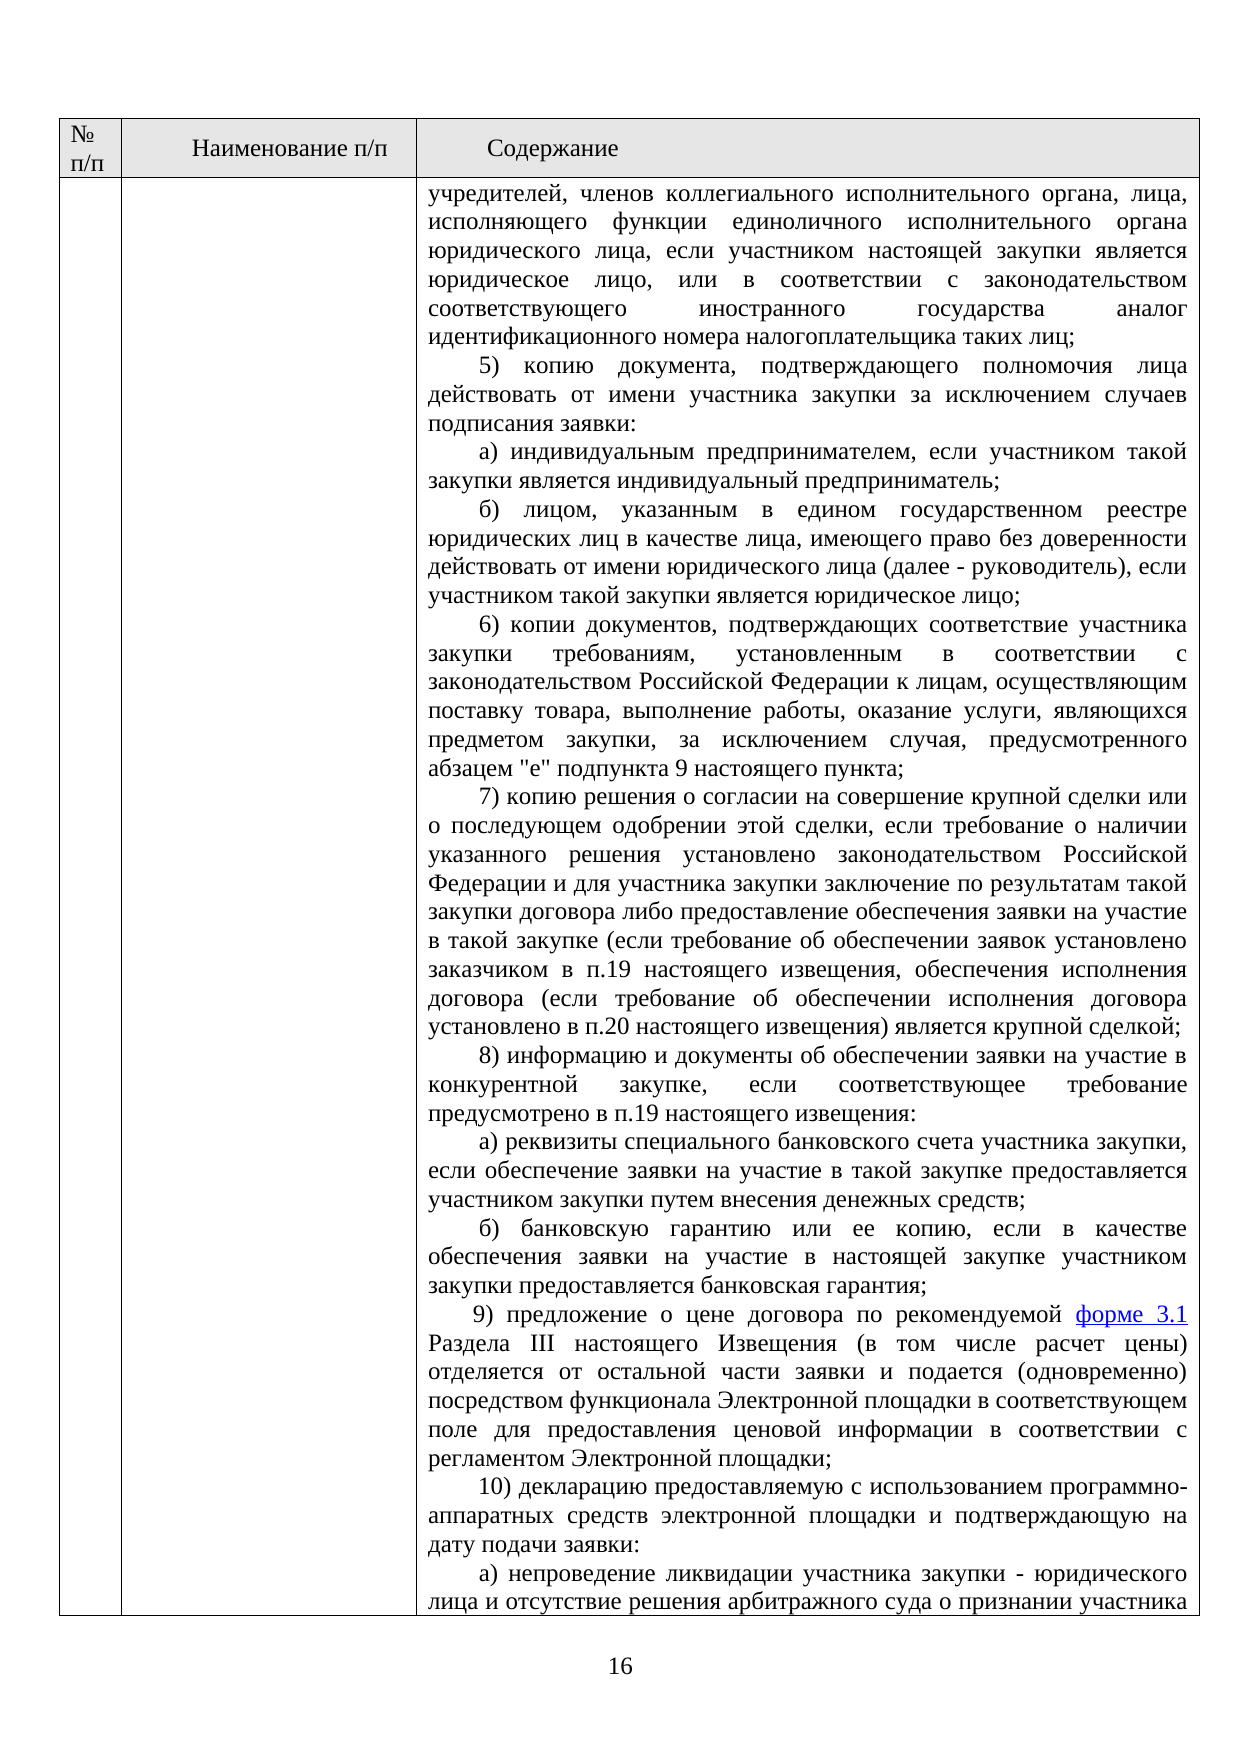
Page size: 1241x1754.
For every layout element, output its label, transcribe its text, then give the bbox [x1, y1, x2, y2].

table_cell [60, 178, 121, 1615]
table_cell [417, 178, 1199, 1615]
table_header Содержание [417, 119, 1199, 177]
table_header Наименование п/п [122, 119, 416, 177]
table_header № п/п [60, 119, 121, 177]
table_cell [122, 178, 416, 1615]
